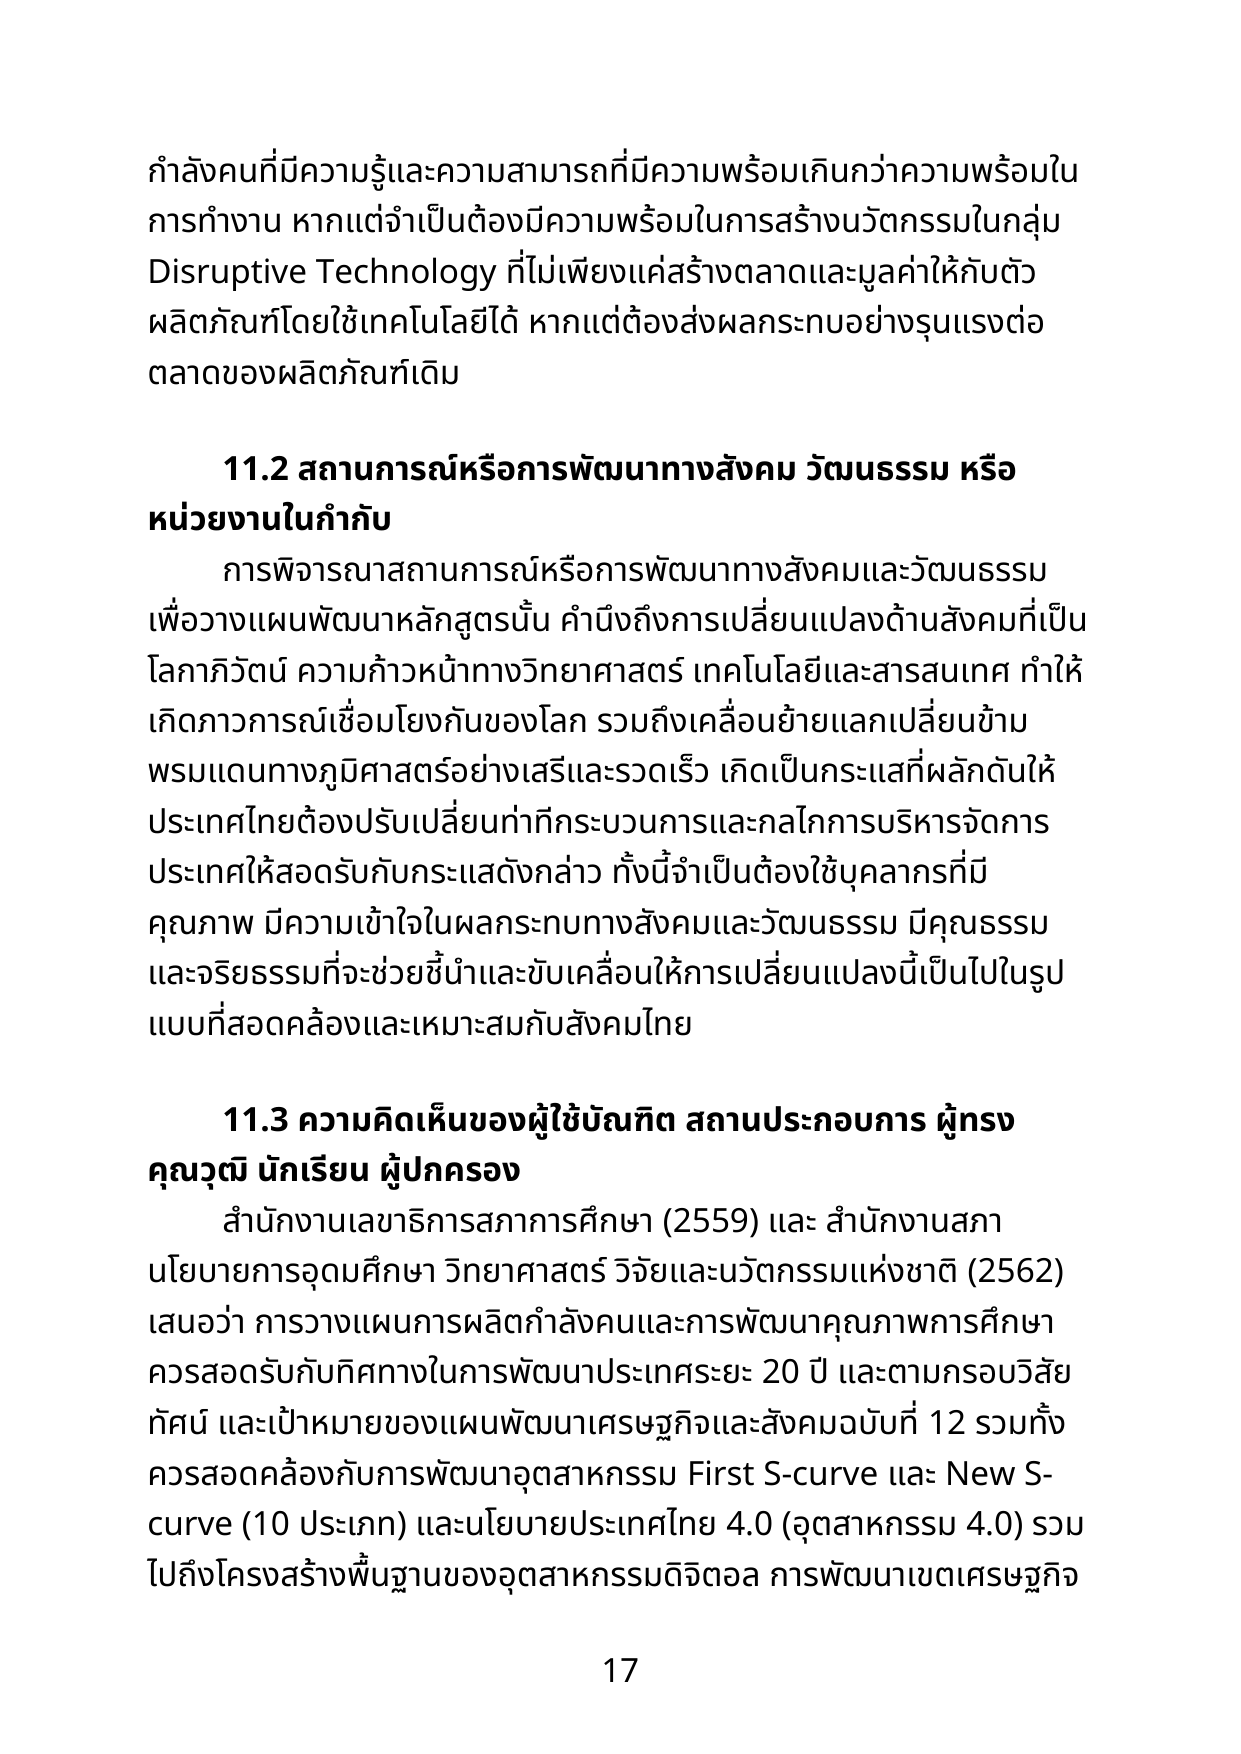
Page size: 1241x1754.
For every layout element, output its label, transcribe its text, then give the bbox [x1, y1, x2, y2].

text การพิจารณาสถานการณ์หรือการพัฒนาทางสังคมและวัฒนธรรมเพื่อวางแผนพัฒนาหลักสูตรนั้น คำนึงถึงการเปลี่ยนแปลงด้านสังคมที่เป็นโลกาภิวัตน์ ความก้าวหน้าทางวิทยาศาสตร์ เทคโนโลยีและสารสนเทศ ทำให้เกิดภาวการณ์เชื่อมโยงกันของโลก รวมถึงเคลื่อนย้ายแลกเปลี่ยนข้ามพรมแดนทางภูมิศาสตร์อย่างเสรีและรวดเร็ว เกิดเป็นกระแสที่ผลักดันให้ประเทศไทยต้องปรับเปลี่ยนท่าทีกระบวนการและกลไกการบริหารจัดการประเทศให้สอดรับกับกระแสดังกล่าว ทั้งนี้จำเป็นต้องใช้บุคลากรที่มีคุณภาพ มีความเข้าใจในผลกระทบทางสังคมและวัฒนธรรม มีคุณธรรมและจริยธรรมที่จะช่วยชี้นำและขับเคลื่อนให้การเปลี่ยนแปลงนี้เป็นไปในรูปแบบที่สอดคล้องและเหมาะสมกับสังคมไทย [147, 546, 1093, 1050]
text 11.3 ความคิดเห็นของผู้ใช้บัณฑิต สถานประกอบการ ผู้ทรงคุณวุฒิ นักเรียน ผู้ปกครอง [147, 1095, 1093, 1196]
text 11.2 สถานการณ์หรือการพัฒนาทางสังคม วัฒนธรรม หรือหน่วยงานในกำกับ [147, 445, 1093, 546]
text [147, 1196, 1093, 1601]
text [147, 147, 1093, 399]
